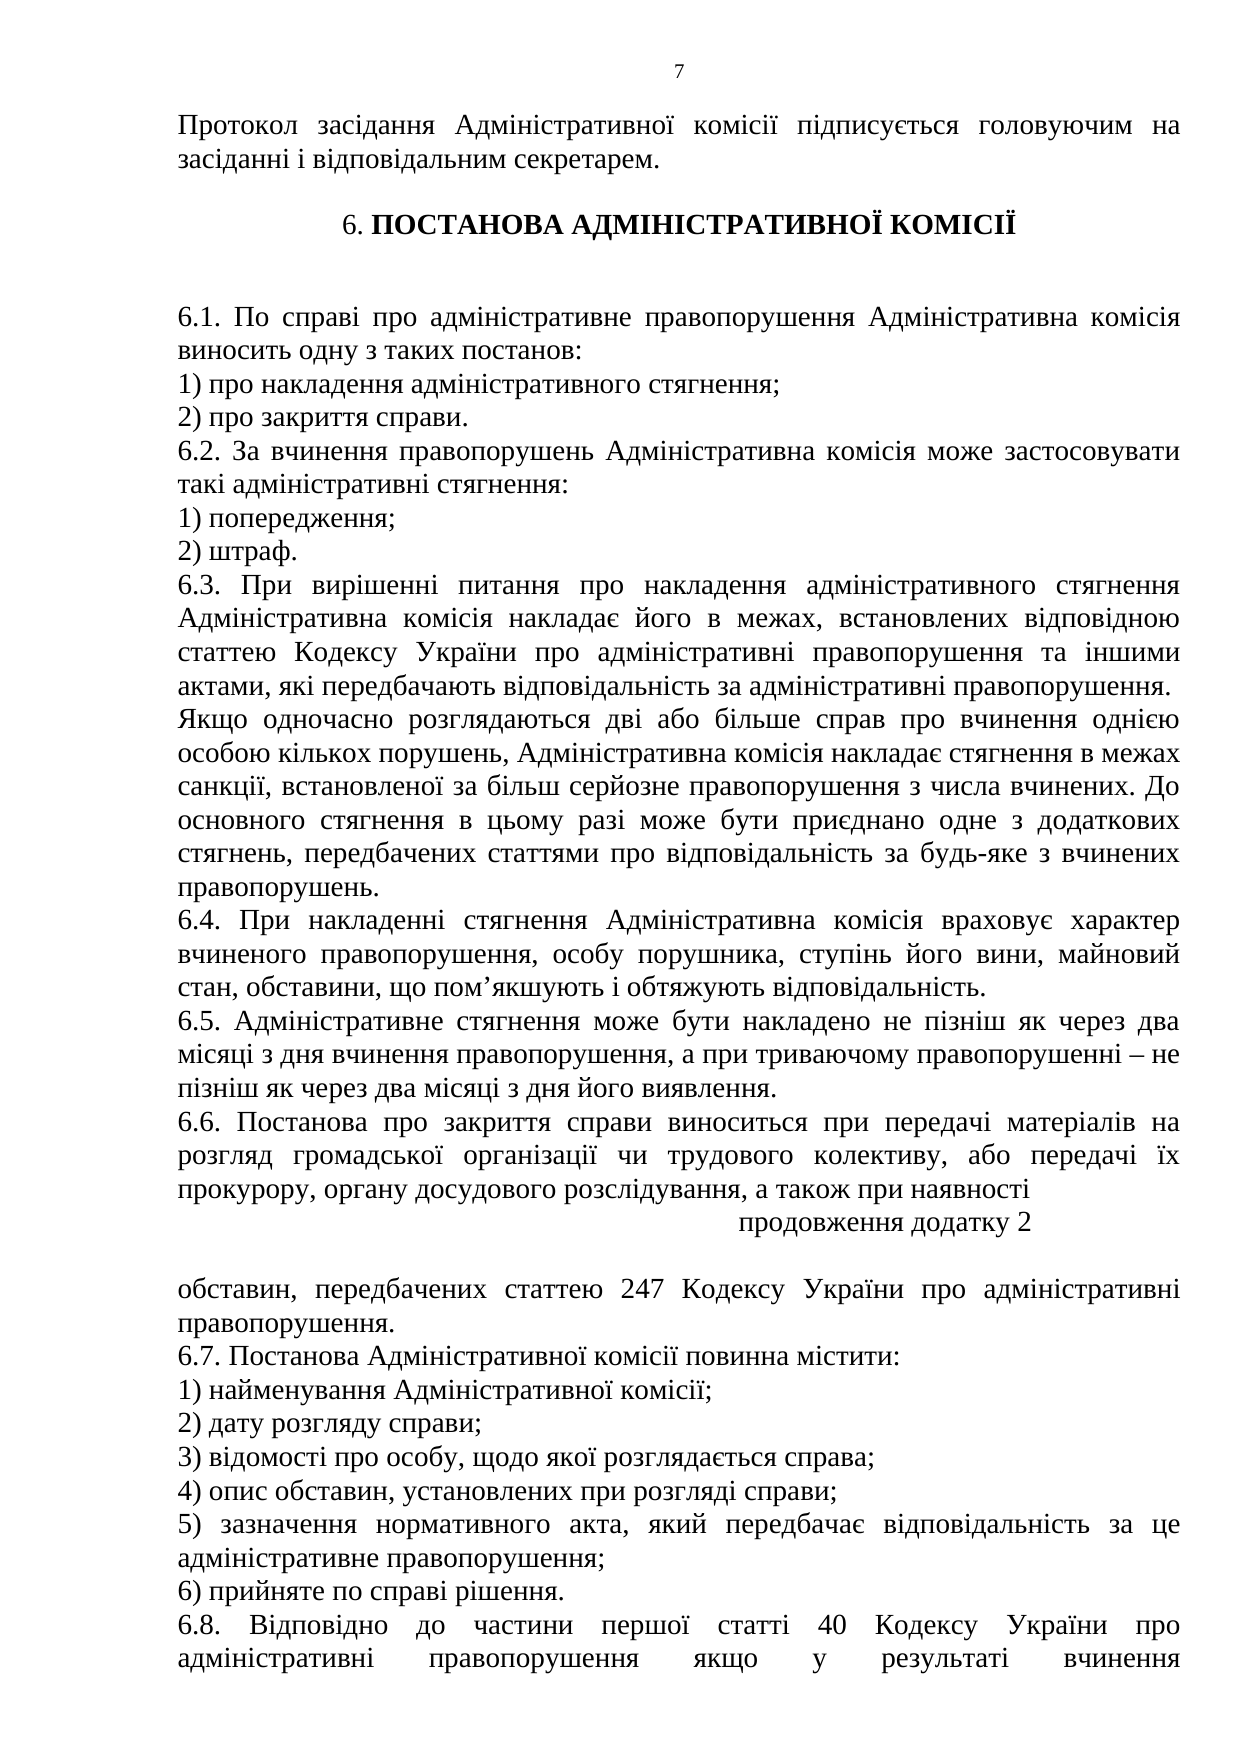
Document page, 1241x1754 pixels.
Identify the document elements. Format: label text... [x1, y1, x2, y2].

text обставин, передбачених статтею 247 Кодексу України про адміністративні правопорушення. [177, 1271, 1181, 1338]
text 1) попередження; [177, 500, 1181, 533]
text 6. ПОСТАНОВА АДМІНІСТРАТИВНОЇ КОМІСІЇ [177, 207, 1181, 240]
text 6.6. Постанова про закриття справи виноситься при передачі матеріалів на розгляд громадської організації чи трудового колективу, або передачі їх прокурору, органу досудового розслідування, а також при наявності [177, 1104, 1181, 1204]
text 1) найменування Адміністративної комісії; [177, 1372, 1181, 1406]
text 6.3. При вирішенні питання про накладення адміністративного стягнення Адміністративна комісія накладає його в межах, встановлених відповідною статтею Кодексу України про адміністративні правопорушення та іншими актами, які передбачають відповідальність за адміністративні правопорушення. [177, 567, 1181, 701]
text 6.5. Адміністративне стягнення може бути накладено не пізніш як через два місяці з дня вчинення правопорушення, а при триваючому правопорушенні – не пізніш як через два місяці з дня його виявлення. [177, 1003, 1181, 1104]
text 6) прийняте по справі рішення. [177, 1573, 1181, 1607]
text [177, 1607, 1181, 1674]
text 2) штраф. [177, 533, 1181, 567]
text 2) дату розгляду справи; [177, 1406, 1181, 1439]
text 6.4. При накладенні стягнення Адміністративна комісія враховує характер вчиненого правопорушення, особу порушника, ступінь його вини, майновий стан, обставини, що пом’якшують і обтяжують відповідальність. [177, 902, 1181, 1003]
text продовження додатку 2 [162, 1204, 1181, 1238]
text 6.2. За вчинення правопорушень Адміністративна комісія може застосовувати такі адміністративні стягнення: [177, 433, 1181, 500]
text 6.1. По справі про адміністративне правопорушення Адміністративна комісія виносить одну з таких постанов: [177, 299, 1181, 366]
text Якщо одночасно розглядаються дві або більше справ про вчинення однією особою кількох порушень, Адміністративна комісія накладає стягнення в межах санкції, встановленої за більш серйозне правопорушення з числа вчинених. До основного стягнення в цьому разі може бути приєднано одне з додаткових стягнень, передбачених статтями про відповідальність за будь-яке з вчинених правопорушень. [177, 701, 1181, 902]
text 5) зазначення нормативного акта, який передбачає відповідальність за це адміністративне правопорушення; [177, 1506, 1181, 1573]
text 3) відомості про особу, щодо якої розглядається справа; [177, 1439, 1181, 1473]
text 4) опис обставин, установлених при розгляді справи; [177, 1473, 1181, 1506]
text Протокол засідання Адміністративної комісії підписується головуючим на засіданні і відповідальним секретарем. [177, 107, 1181, 174]
text 6.7. Постанова Адміністративної комісії повинна містити: [177, 1338, 1181, 1372]
text 1) про накладення адміністративного стягнення; [177, 366, 1181, 399]
text 2) про закриття справи. [177, 399, 1181, 433]
